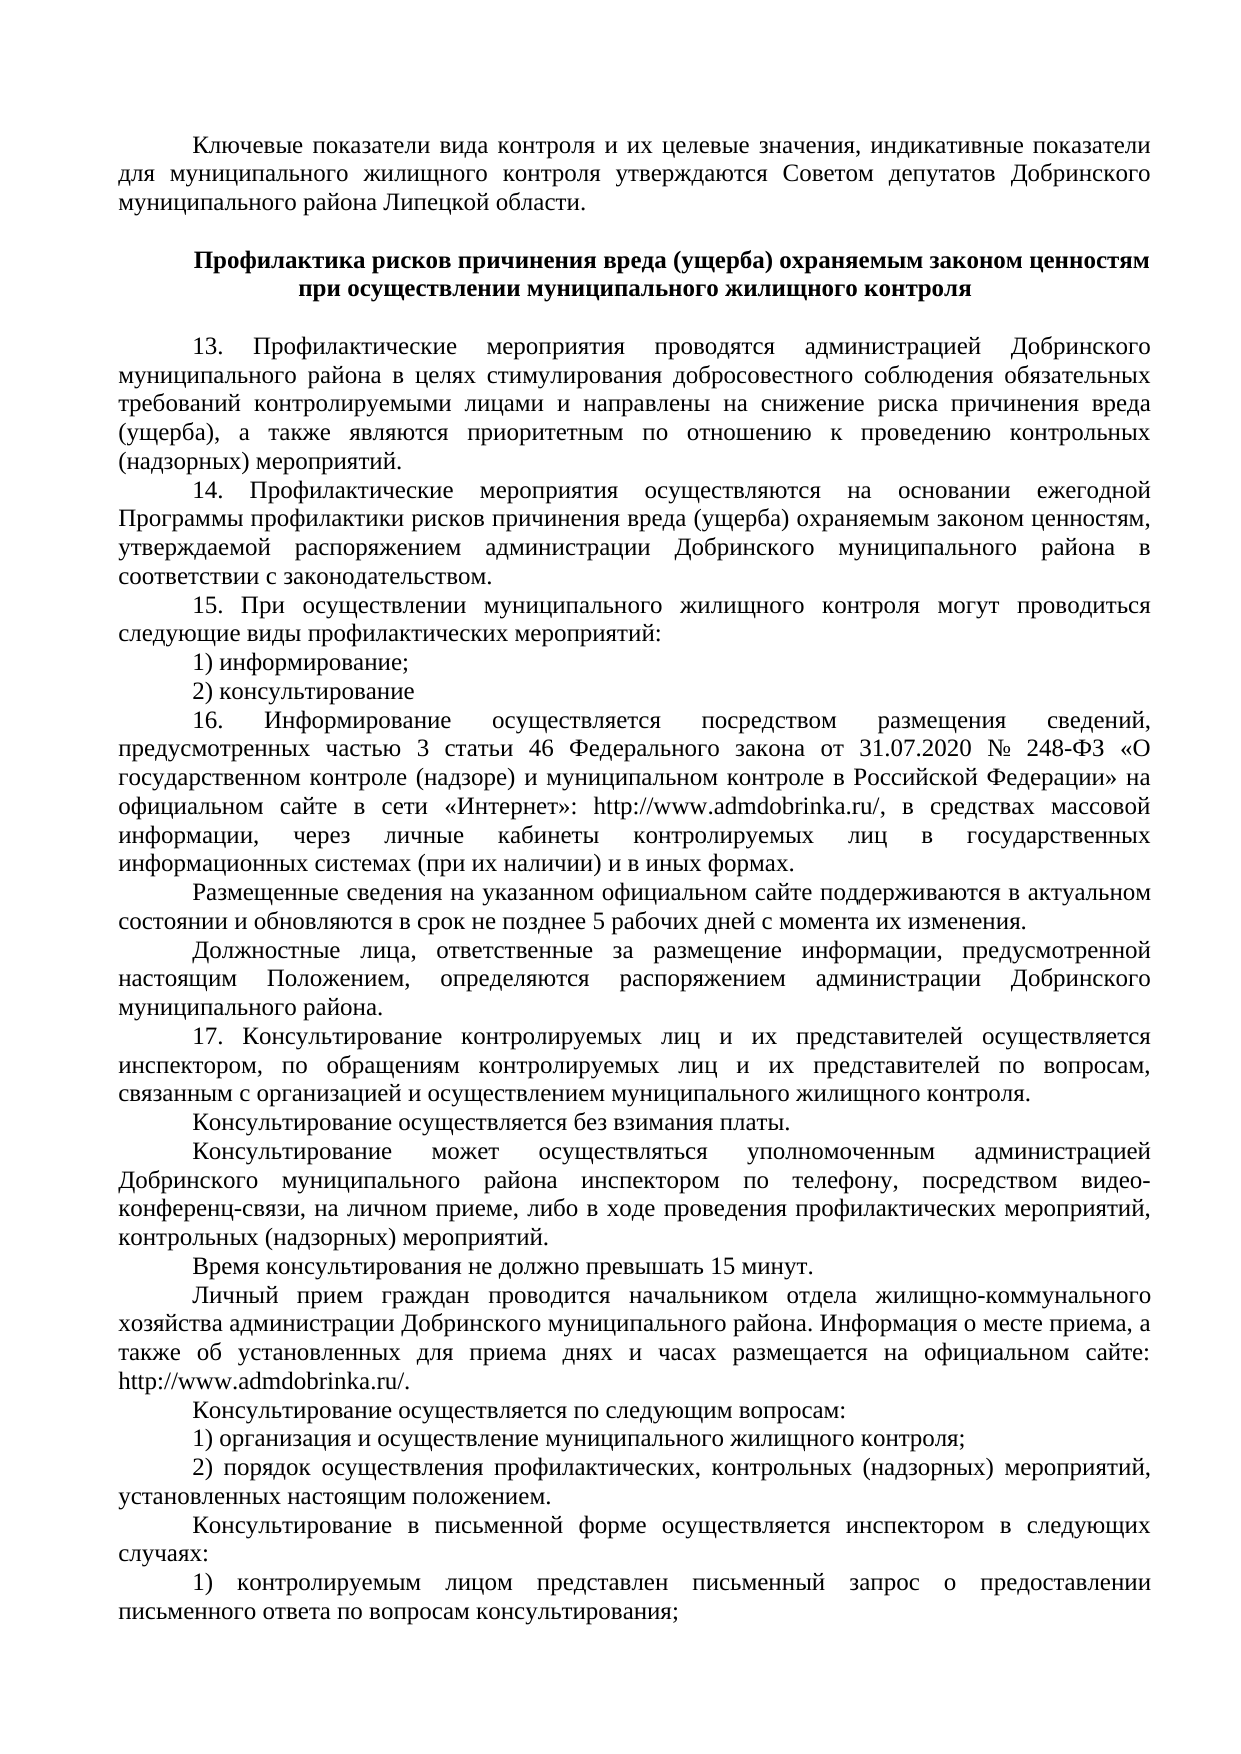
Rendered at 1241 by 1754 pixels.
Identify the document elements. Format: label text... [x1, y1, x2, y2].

text Размещенные сведения на указанном официальном сайте поддерживаются в актуальном состоянии и обновляются в срок не позднее 5 рабочих дней с момента их изменения. [118, 877, 1152, 935]
text Время консультирования не должно превышать 15 минут. [118, 1251, 1152, 1280]
text Личный прием граждан проводится начальником отдела жилищно-коммунального хозяйства администрации Добринского муниципального района. Информация о месте приема, а также об установленных для приема днях и часах размещается на официальном сайте: http://www.admdobrinka.ru/. [118, 1280, 1152, 1395]
text Консультирование может осуществляться уполномоченным администрацией Добринского муниципального района инспектором по телефону, посредством видео-конференц-связи, на личном приеме, либо в ходе проведения профилактических мероприятий, контрольных (надзорных) мероприятий. [118, 1136, 1152, 1251]
text 1) контролируемым лицом представлен письменный запрос о предоставлении письменного ответа по вопросам консультирования; [118, 1567, 1152, 1625]
text 16. Информирование осуществляется посредством размещения сведений, предусмотренных частью 3 статьи 46 Федерального закона от 31.07.2020 № 248-ФЗ «О государственном контроле (надзоре) и муниципальном контроле в Российской Федерации» на официальном сайте в сети «Интернет»: http://www.admdobrinka.ru/, в средствах массовой информации, через личные кабинеты контролируемых лиц в государственных информационных системах (при их наличии) и в иных формах. [118, 705, 1152, 877]
text 15. При осуществлении муниципального жилищного контроля могут проводиться следующие виды профилактических мероприятий: [118, 590, 1152, 647]
text 14. Профилактические мероприятия осуществляются на основании ежегодной Программы профилактики рисков причинения вреда (ущерба) охраняемым законом ценностям, утверждаемой распоряжением администрации Добринского муниципального района в соответствии с законодательством. [118, 475, 1152, 590]
text 2) порядок осуществления профилактических, контрольных (надзорных) мероприятий, установленных настоящим положением. [118, 1452, 1152, 1510]
text Консультирование в письменной форме осуществляется инспектором в следующих случаях: [118, 1510, 1152, 1567]
text 17. Консультирование контролируемых лиц и их представителей осуществляется инспектором, по обращениям контролируемых лиц и их представителей по вопросам, связанным с организацией и осуществлением муниципального жилищного контроля. [118, 1021, 1152, 1107]
text 1) информирование; [118, 647, 1152, 676]
text 13. Профилактические мероприятия проводятся администрацией Добринского муниципального района в целях стимулирования добросовестного соблюдения обязательных требований контролируемыми лицами и направлены на снижение риска причинения вреда (ущерба), а также являются приоритетным по отношению к проведению контрольных (надзорных) мероприятий. [118, 331, 1152, 475]
text Профилактика рисков причинения вреда (ущерба) охраняемым законом ценностям при осуществлении муниципального жилищного контроля [118, 245, 1152, 302]
text Ключевые показатели вида контроля и их целевые значения, индикативные показатели для муниципального жилищного контроля утверждаются Советом депутатов Добринского муниципального района Липецкой области. [118, 130, 1152, 216]
text Консультирование осуществляется по следующим вопросам: [118, 1395, 1152, 1423]
text 1) организация и осуществление муниципального жилищного контроля; [118, 1423, 1152, 1452]
text Консультирование осуществляется без взимания платы. [118, 1107, 1152, 1136]
text 2) консультирование [118, 676, 1152, 705]
text Должностные лица, ответственные за размещение информации, предусмотренной настоящим Положением, определяются распоряжением администрации Добринского муниципального района. [118, 935, 1152, 1021]
